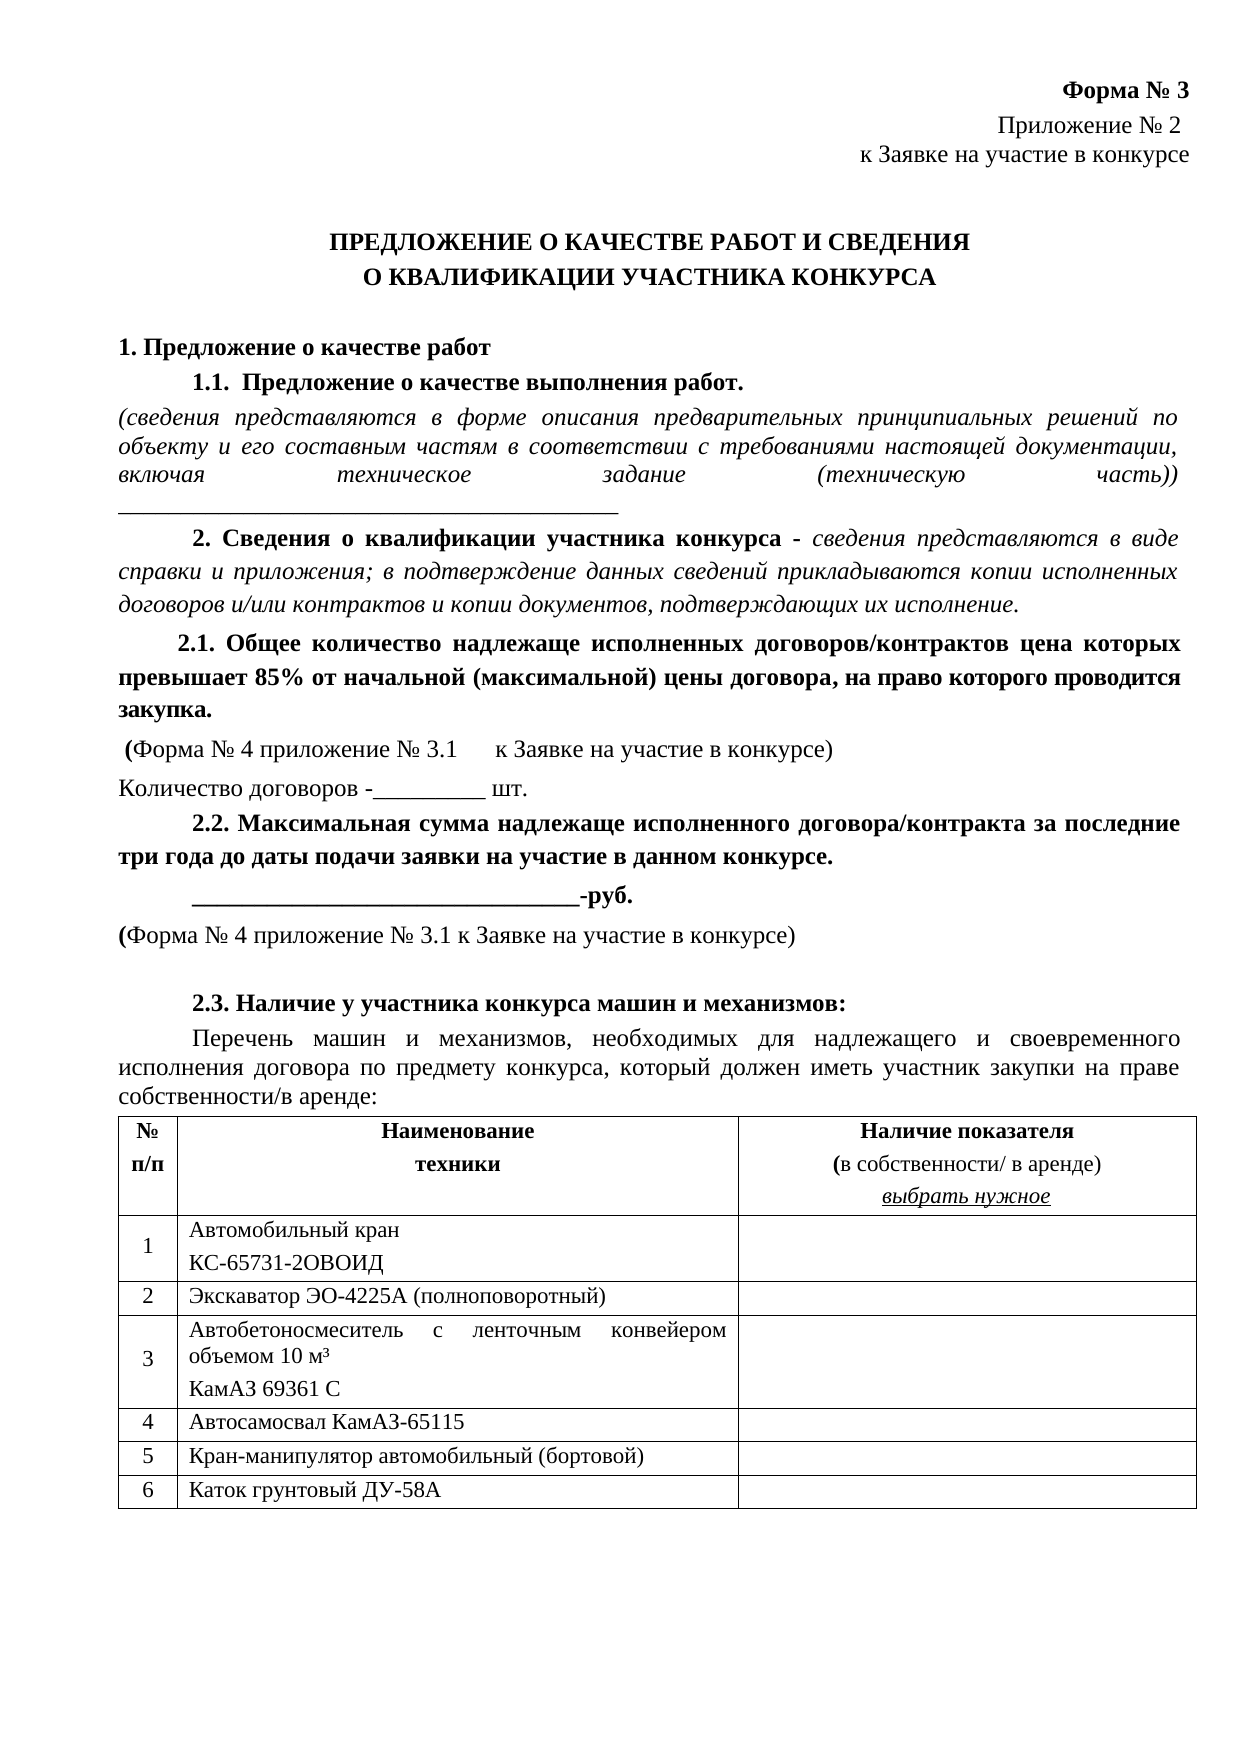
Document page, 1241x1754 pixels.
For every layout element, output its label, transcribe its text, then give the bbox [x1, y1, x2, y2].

text ПРЕДЛОЖЕНИЕ О КАЧЕСТВЕ РАБОТ И СВЕДЕНИЯ [118, 227, 1181, 256]
table_cell 2 [119, 1282, 177, 1315]
table_cell 1 [119, 1216, 177, 1281]
text 2.3. Наличие у участника конкурса машин и механизмов: [118, 988, 1181, 1017]
text Количество договоров -_________ шт. [118, 773, 1181, 802]
text 1. Предложение о качестве работ [118, 332, 1181, 361]
text к Заявке на участие в конкурсе [782, 139, 1189, 168]
text Приложение № 2 [782, 110, 1181, 139]
table_header Наименование техники [178, 1117, 738, 1215]
table_cell [739, 1216, 1196, 1281]
table_cell [739, 1282, 1196, 1315]
table_cell 3 [119, 1316, 177, 1407]
text 2.2. Максимальная сумма надлежаще исполненного договора/контракта за последние три года до даты подачи заявки на участие в данном конкурсе. [118, 808, 1181, 870]
text О КВАЛИФИКАЦИИ УЧАСТНИКА КОНКУРСА [118, 262, 1181, 291]
text Перечень машин и механизмов, необходимых для надлежащего и своевременного исполнения договора по предмету конкурса, который должен иметь участник закупки на праве собственности/в аренде: [118, 1023, 1181, 1110]
text (Форма № 4 приложение № 3.1 к Заявке на участие в конкурсе) [118, 920, 1189, 948]
table_cell Каток грунтовый ДУ-58А [178, 1476, 738, 1508]
text _______________________________-руб. [118, 880, 1181, 909]
table_cell 4 [119, 1409, 177, 1441]
table_cell [739, 1476, 1196, 1508]
table_cell Автобетоносмеситель с ленточным конвейером объемом 10 м³ КамАЗ 69361 С [178, 1316, 738, 1407]
table_cell Экскаватор ЭО-4225А (полноповоротный) [178, 1282, 738, 1315]
text (сведения представляются в форме описания предварительных принципиальных решений по объекту и его составным частям в соответствии с требованиями настоящей документации, включая техническое задание (техническую часть)) ________________________________________ [118, 402, 1181, 517]
text Форма № 3 [1003, 75, 1189, 104]
table_cell Кран-манипулятор автомобильный (бортовой) [178, 1442, 738, 1475]
text 1.1. Предложение о качестве выполнения работ. [118, 367, 1181, 396]
table_cell [739, 1409, 1196, 1441]
table_cell Автомобильный кран КС-65731-2ОВОИД [178, 1216, 738, 1281]
text (Форма № 4 приложение № 3.1 к Заявке на участие в конкурсе) [118, 734, 1181, 763]
table_cell 5 [119, 1442, 177, 1475]
table_header № п/п [119, 1117, 177, 1215]
table_header Наличие показателя (в собственности/ в аренде) выбрать нужное [739, 1117, 1196, 1215]
text 2.1. Общее количество надлежаще исполненных договоров/контрактов цена которых превышает 85% от начальной (максимальной) цены договора, на право которого проводится закупка. [118, 628, 1181, 723]
table_cell 6 [119, 1476, 177, 1508]
table_cell [739, 1316, 1196, 1407]
table_cell [739, 1442, 1196, 1475]
text 2. Сведения о квалификации участника конкурса - сведения представляются в виде справки и приложения; в подтверждение данных сведений прикладываются копии исполненных договоров и/или контрактов и копии документов, подтверждающих их исполнение. [118, 523, 1181, 618]
table_cell Автосамосвал КамАЗ-65115 [178, 1409, 738, 1441]
